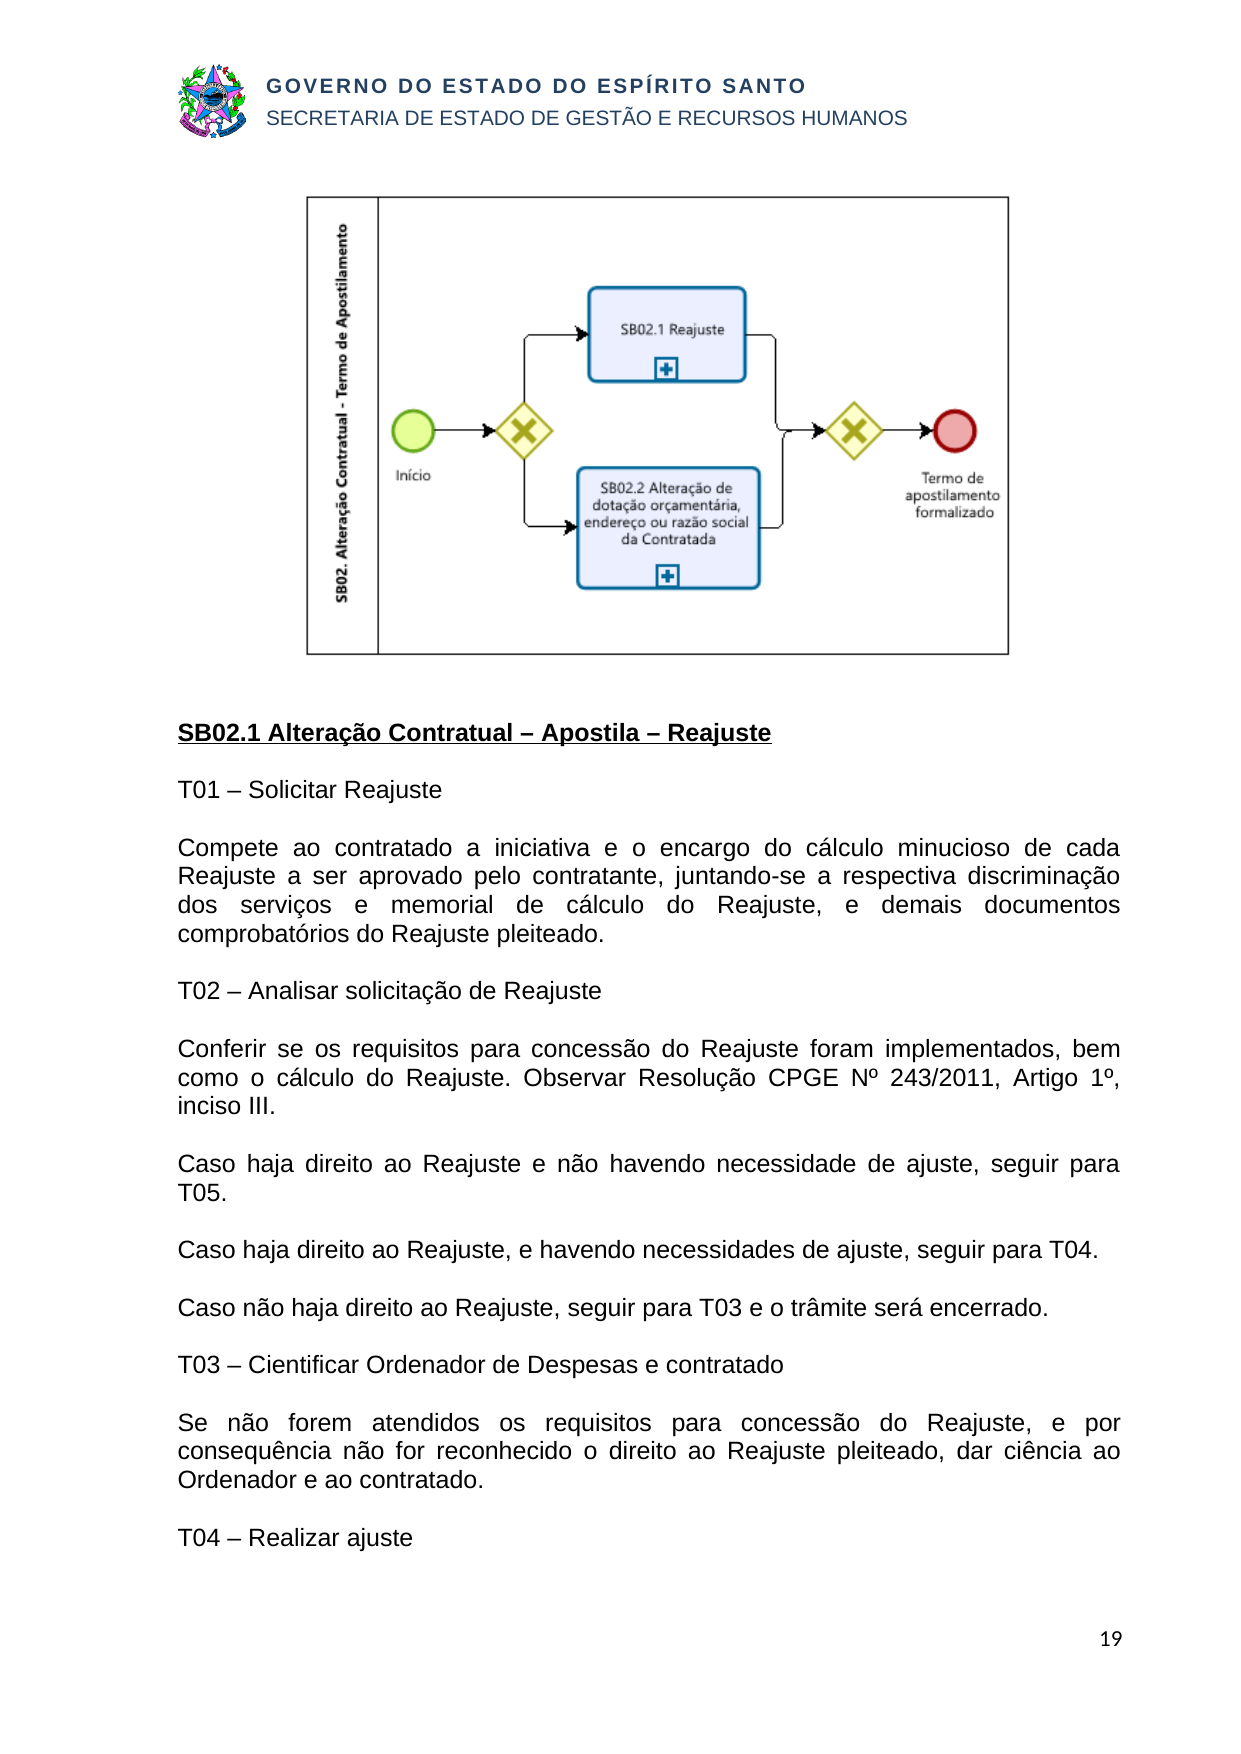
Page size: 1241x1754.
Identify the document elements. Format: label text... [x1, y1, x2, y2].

text Conferir se os requisitos para concessão do Reajuste foram implementados, bem como o cálculo do Reajuste. Observar Resolução CPGE Nº 243/2011, Artigo 1º, inciso III. [177, 1034, 1122, 1120]
text Compete ao contratado a iniciativa e o encargo do cálculo minucioso de cada Reajuste a ser aprovado pelo contratante, juntando-se a respectiva discriminação dos serviços e memorial de cálculo do Reajuste, e demais documentos comprobatórios do Reajuste pleiteado. [177, 833, 1122, 948]
text Caso não haja direito ao Reajuste, seguir para T03 e o trâmite será encerrado. [177, 1293, 1122, 1321]
text Se não forem atendidos os requisitos para concessão do Reajuste, e por consequência não for reconhecido o direito ao Reajuste pleiteado, dar ciência ao Ordenador e ao contratado. [177, 1408, 1122, 1494]
text SB02.1 Alteração Contratual – Apostila – Reajuste [177, 718, 1122, 746]
text T04 – Realizar ajuste [177, 1523, 1122, 1551]
picture [284, 174, 1015, 661]
picture [177, 64, 247, 138]
text Caso haja direito ao Reajuste e não havendo necessidade de ajuste, seguir para T05. [177, 1149, 1122, 1206]
text T01 – Solicitar Reajuste [177, 775, 1122, 804]
text T03 – Cientificar Ordenador de Despesas e contratado [177, 1350, 1122, 1379]
text Caso haja direito ao Reajuste, e havendo necessidades de ajuste, seguir para T04. [177, 1235, 1122, 1264]
text T02 – Analisar solicitação de Reajuste [177, 976, 1122, 1005]
